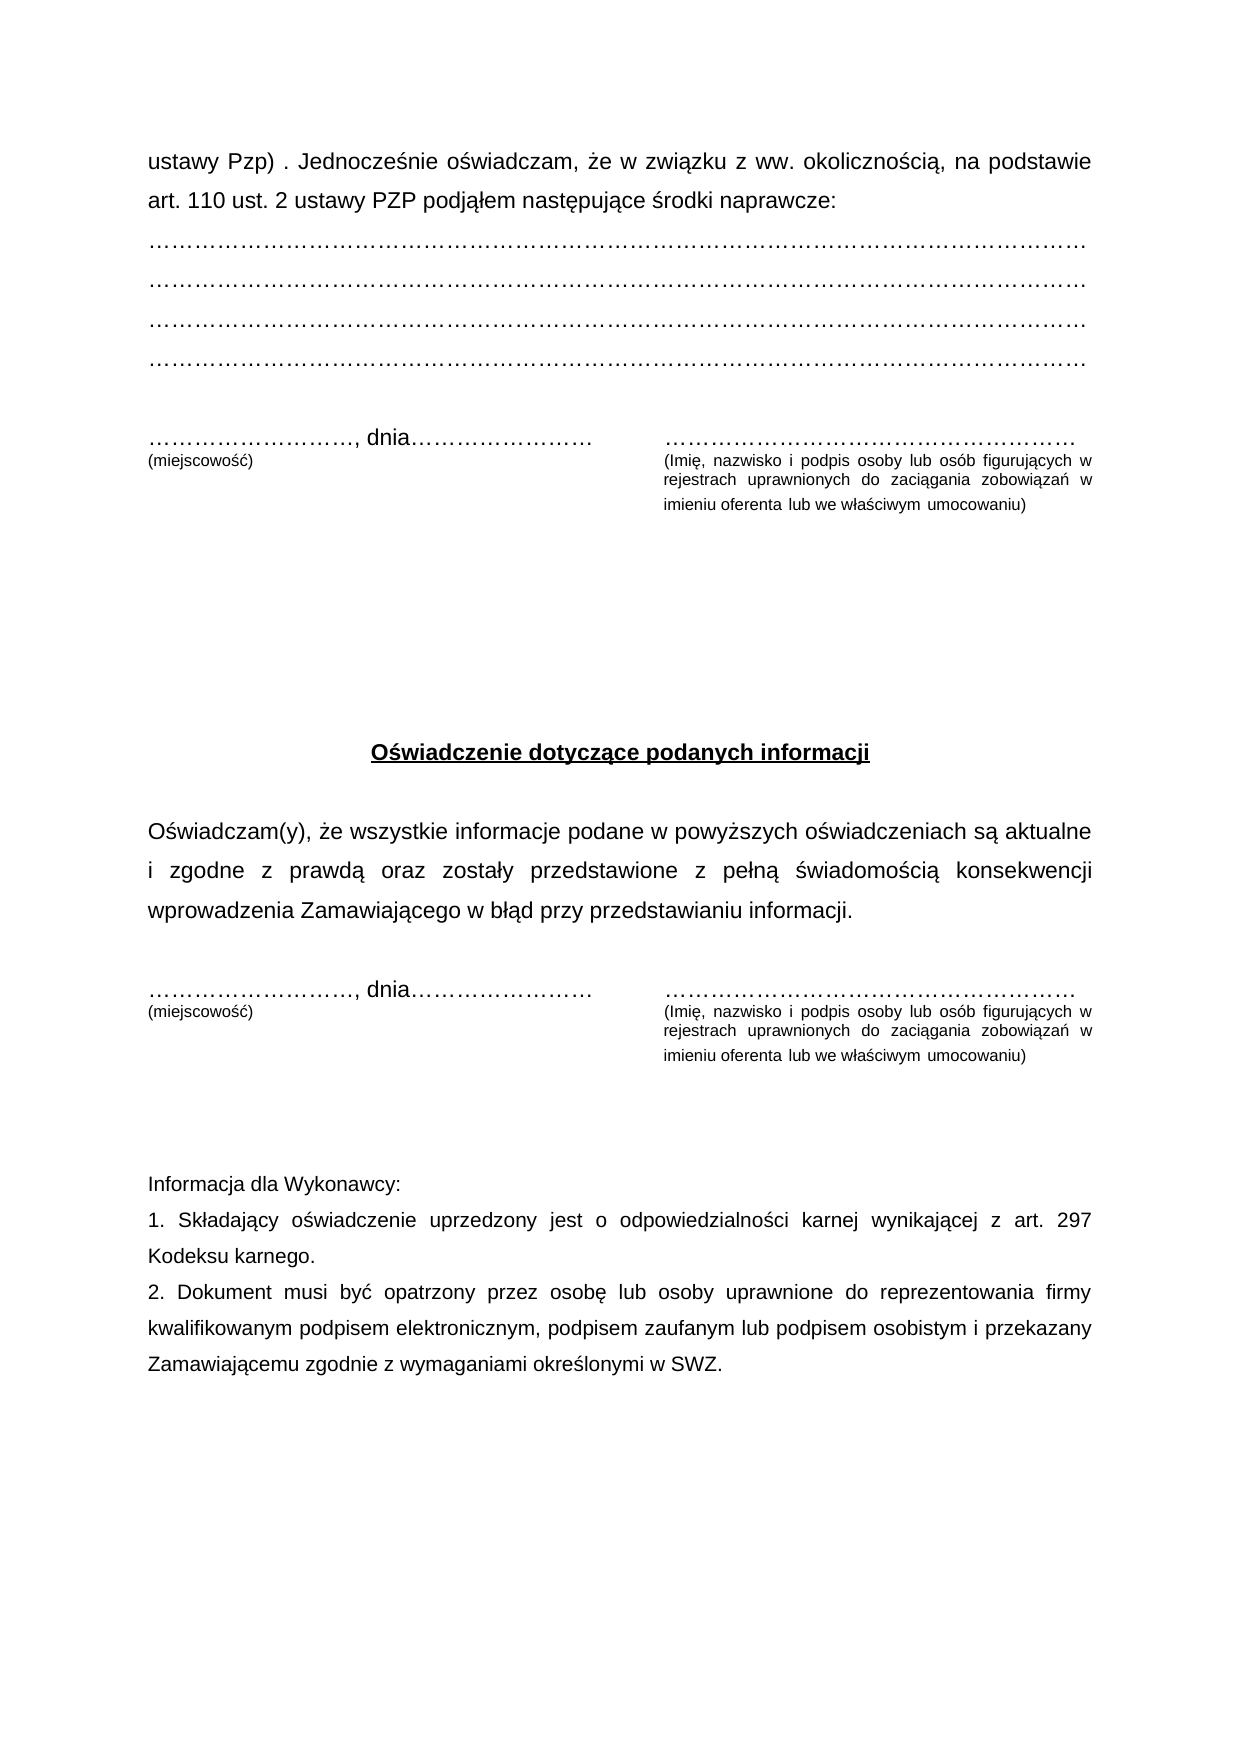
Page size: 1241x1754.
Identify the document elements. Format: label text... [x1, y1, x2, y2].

text (miejscowość) (Imię, nazwisko i podpis osoby lub osób figurujących w rejestrach uprawnionych do zaciągania zobowiązań w imieniu oferenta lub we właściwym umocowaniu) [148, 450, 1093, 515]
text …………………………………………………………………………………………………………………………………………………………………………………………………………………………………………………………………………………………………………………………………………………………………………………………………………………………………………………… [148, 227, 1093, 371]
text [148, 148, 1093, 213]
text ………………………, dnia…………………… ……………………………………………… [148, 976, 1093, 1002]
text 2. Dokument musi być opatrzony przez osobę lub osoby uprawnione do reprezentowania firmy kwalifikowanym podpisem elektronicznym, podpisem zaufanym lub podpisem osobistym i przekazany Zamawiającemu zgodnie z wymaganiami określonymi w SWZ. [148, 1280, 1093, 1376]
text ………………………, dnia…………………… ……………………………………………… [148, 424, 1093, 450]
text Oświadczam(y), że wszystkie informacje podane w powyższych oświadczeniach są aktualne i zgodne z prawdą oraz zostały przedstawione z pełną świadomością konsekwencji wprowadzenia Zamawiającego w błąd przy przedstawianiu informacji. [148, 818, 1093, 923]
text Oświadczenie dotyczące podanych informacji [148, 739, 1093, 765]
text (miejscowość) (Imię, nazwisko i podpis osoby lub osób figurujących w rejestrach uprawnionych do zaciągania zobowiązań w imieniu oferenta lub we właściwym umocowaniu) [148, 1002, 1093, 1067]
text Informacja dla Wykonawcy: [148, 1172, 1093, 1196]
text 1. Składający oświadczenie uprzedzony jest o odpowiedzialności karnej wynikającej z art. 297 Kodeksu karnego. [148, 1208, 1093, 1268]
